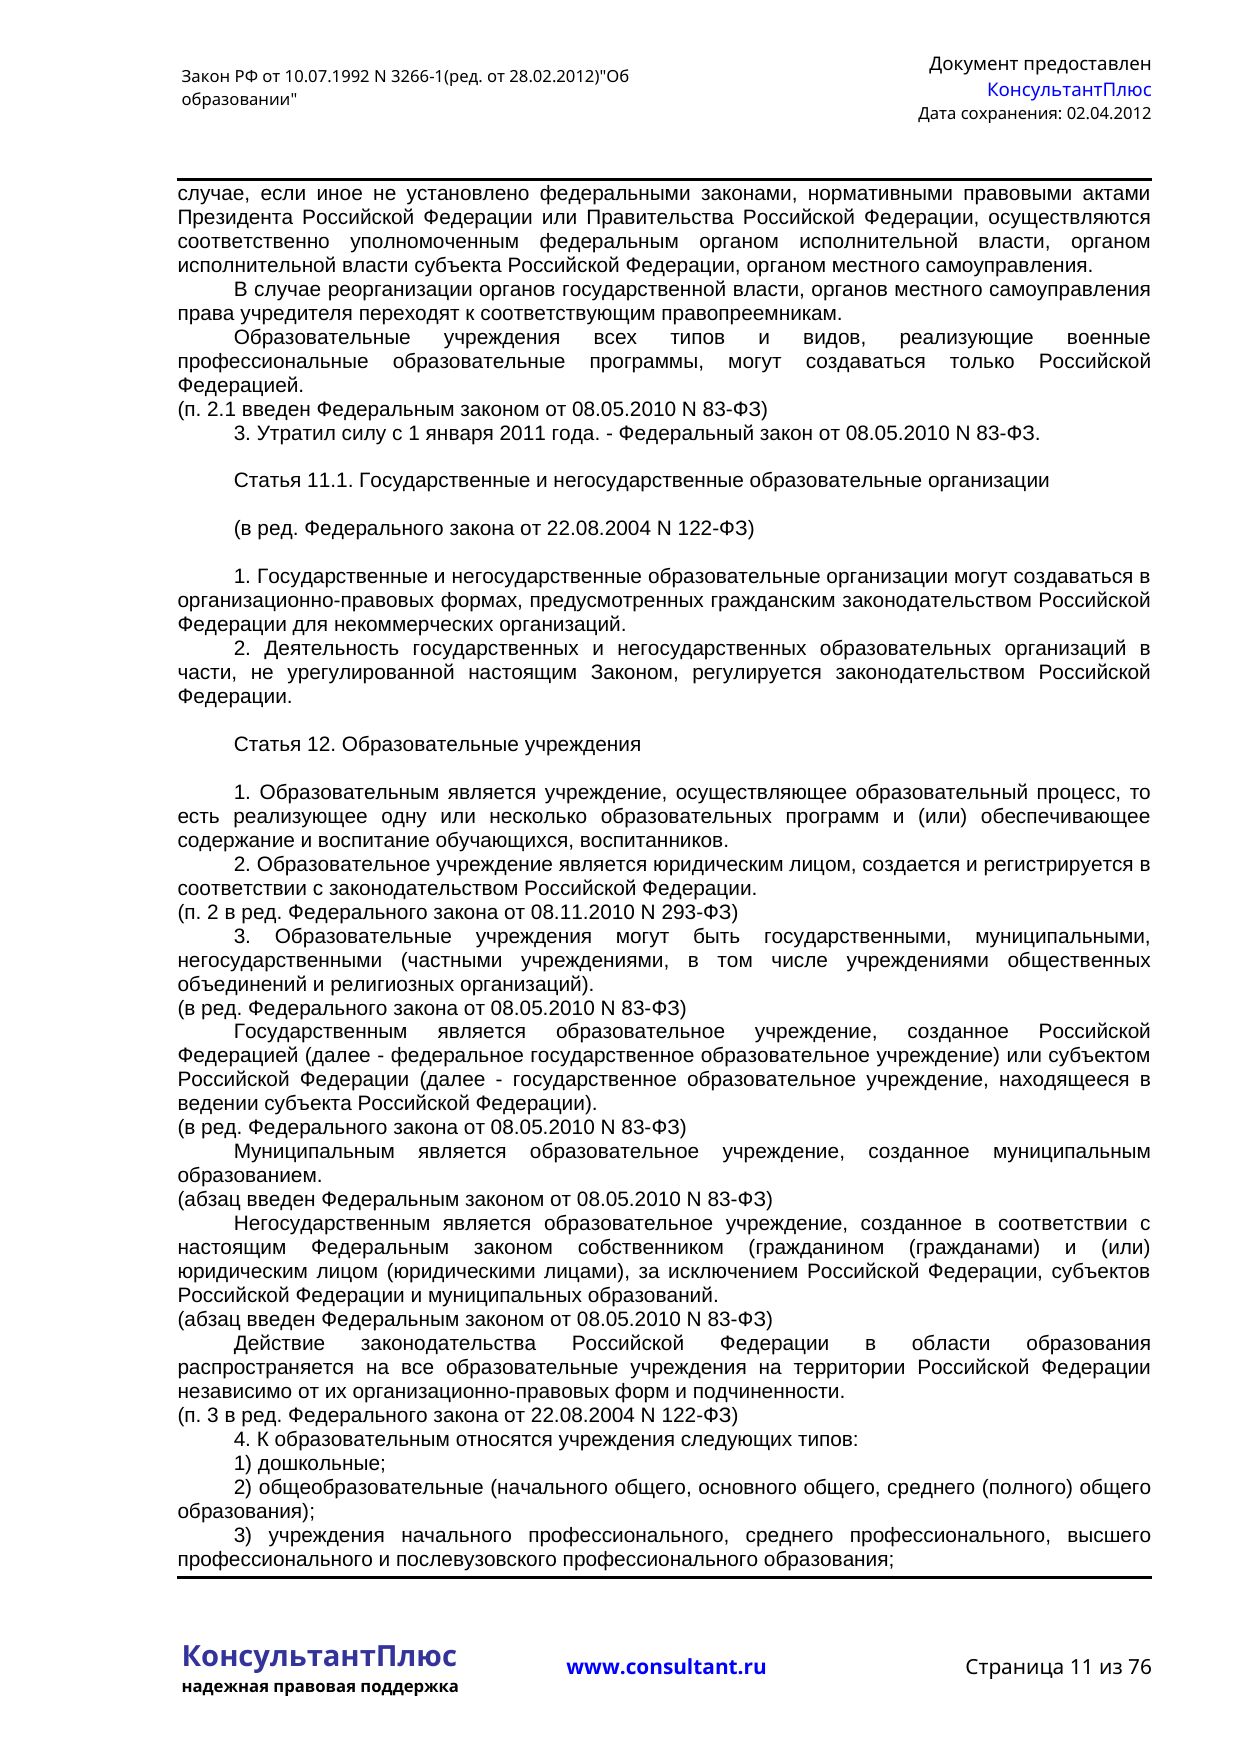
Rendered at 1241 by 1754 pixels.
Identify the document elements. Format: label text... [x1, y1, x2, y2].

text 3. Утратил силу с 1 января 2011 года. - Федеральный закон от 08.05.2010 N 83-ФЗ. [177, 420, 1152, 444]
text (п. 2 в ред. Федерального закона от 08.11.2010 N 293-ФЗ) [177, 899, 1152, 923]
text Негосударственным является образовательное учреждение, созданное в соответствии с настоящим Федеральным законом собственником (гражданином (гражданами) и (или) юридическим лицом (юридическими лицами), за исключением Российской Федерации, субъектов Российской Федерации и муниципальных образований. [177, 1211, 1152, 1307]
text 3) учреждения начального профессионального, среднего профессионального, высшего профессионального и послевузовского профессионального образования; [177, 1522, 1152, 1570]
text 2. Деятельность государственных и негосударственных образовательных организаций в части, не урегулированной настоящим Законом, регулируется законодательством Российской Федерации. [177, 636, 1152, 708]
text (абзац введен Федеральным законом от 08.05.2010 N 83-ФЗ) [177, 1187, 1152, 1211]
text Государственным является образовательное учреждение, созданное Российской Федерацией (далее - федеральное государственное образовательное учреждение) или субъектом Российской Федерации (далее - государственное образовательное учреждение, находящееся в ведении субъекта Российской Федерации). [177, 1019, 1152, 1115]
text Статья 12. Образовательные учреждения [177, 732, 1152, 756]
text Муниципальным является образовательное учреждение, созданное муниципальным образованием. [177, 1139, 1152, 1187]
text (п. 3 в ред. Федерального закона от 22.08.2004 N 122-ФЗ) [177, 1403, 1152, 1427]
text 3. Образовательные учреждения могут быть государственными, муниципальными, негосударственными (частными учреждениями, в том числе учреждениями общественных объединений и религиозных организаций). [177, 923, 1152, 995]
text 2. Образовательное учреждение является юридическим лицом, создается и регистрируется в соответствии с законодательством Российской Федерации. [177, 852, 1152, 899]
text 4. К образовательным относятся учреждения следующих типов: [177, 1427, 1152, 1451]
text 1. Государственные и негосударственные образовательные организации могут создаваться в организационно-правовых формах, предусмотренных гражданским законодательством Российской Федерации для некоммерческих организаций. [177, 564, 1152, 636]
text (в ред. Федерального закона от 22.08.2004 N 122-ФЗ) [177, 516, 1152, 540]
text (п. 2.1 введен Федеральным законом от 08.05.2010 N 83-ФЗ) [177, 396, 1152, 420]
text В случае реорганизации органов государственной власти, органов местного самоуправления права учредителя переходят к соответствующим правопреемникам. [177, 277, 1152, 324]
text 2) общеобразовательные (начального общего, основного общего, среднего (полного) общего образования); [177, 1474, 1152, 1522]
text (абзац введен Федеральным законом от 08.05.2010 N 83-ФЗ) [177, 1307, 1152, 1331]
text Действие законодательства Российской Федерации в области образования распространяется на все образовательные учреждения на территории Российской Федерации независимо от их организационно-правовых форм и подчиненности. [177, 1331, 1152, 1403]
text 1. Образовательным является учреждение, осуществляющее образовательный процесс, то есть реализующее одну или несколько образовательных программ и (или) обеспечивающее содержание и воспитание обучающихся, воспитанников. [177, 780, 1152, 852]
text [177, 181, 1152, 277]
text (в ред. Федерального закона от 08.05.2010 N 83-ФЗ) [177, 995, 1152, 1019]
text 1) дошкольные; [177, 1451, 1152, 1474]
text (в ред. Федерального закона от 08.05.2010 N 83-ФЗ) [177, 1115, 1152, 1139]
text Образовательные учреждения всех типов и видов, реализующие военные профессиональные образовательные программы, могут создаваться только Российской Федерацией. [177, 324, 1152, 396]
text Статья 11.1. Государственные и негосударственные образовательные организации [177, 468, 1152, 492]
